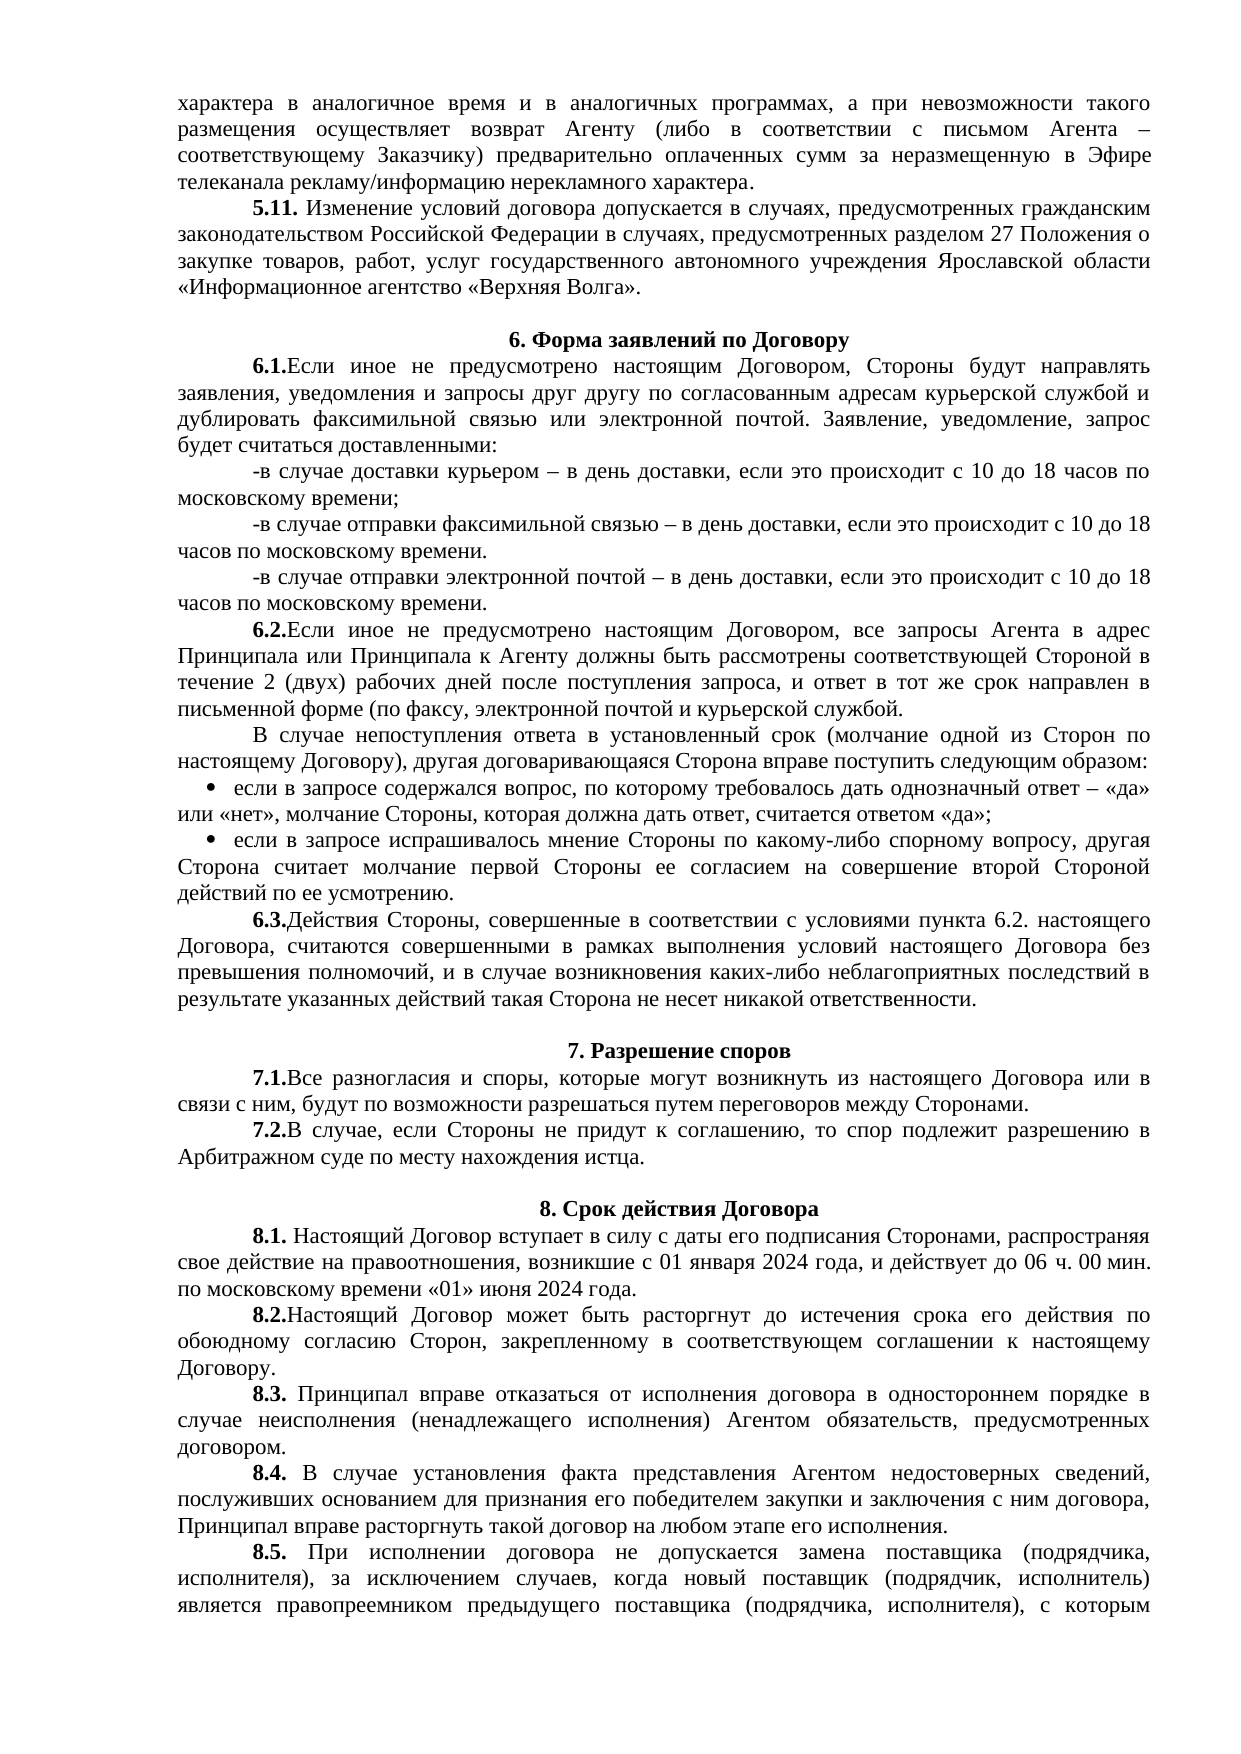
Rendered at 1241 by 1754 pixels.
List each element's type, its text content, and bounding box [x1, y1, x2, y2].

text 8.1. Настоящий Договор вступает в силу с даты его подписания Сторонами, распространяя свое действие на правоотношения, возникшие с 01 января 2024 года, и действует до 06 ч. 00 мин. по московскому времени «01» июня 2024 года. [177, 1222, 1152, 1301]
text 8.3. Принципал вправе отказаться от исполнения договора в одностороннем порядке в случае неисполнения (ненадлежащего исполнения) Агентом обязательств, предусмотренных договором. [177, 1380, 1152, 1459]
text В случае непоступления ответа в установленный срок (молчание одной из Сторон по настоящему Договору), другая договаривающаяся Сторона вправе поступить следующим образом: [177, 721, 1152, 774]
list если в запросе испрашивалось мнение Стороны по какому-либо спорному вопросу, другая Сторона считает молчание первой Стороны ее согласием на совершение второй Стороной действий по ее усмотрению. [177, 827, 1152, 906]
text 8. Срок действия Договора [177, 1196, 1152, 1222]
text -в случае отправки факсимильной связью – в день доставки, если это происходит с 10 до 18 часов по московскому времени. [177, 510, 1152, 563]
subtitle 6. Форма заявлений по Договору [177, 326, 1152, 352]
text -в случае отправки электронной почтой – в день доставки, если это происходит с 10 до 18 часов по московскому времени. [177, 563, 1152, 616]
text 7. Разрешение споров [177, 1037, 1152, 1064]
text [177, 89, 1152, 194]
text 8.2.Настоящий Договор может быть расторгнут до истечения срока его действия по обоюдному согласию Сторон, закрепленному в соответствующем соглашении к настоящему Договору. [177, 1301, 1152, 1380]
text 6.2.Если иное не предусмотрено настоящим Договором, все запросы Агента в адрес Принципала или Принципала к Агенту должны быть рассмотрены соответствующей Стороной в течение 2 (двух) рабочих дней после поступления запроса, и ответ в тот же срок направлен в письменной форме (по факсу, электронной почтой и курьерской службой. [177, 616, 1152, 721]
text 5.11. Изменение условий договора допускается в случаях, предусмотренных гражданским законодательством Российской Федерации в случаях, предусмотренных разделом 27 Положения о закупке товаров, работ, услуг государственного автономного учреждения Ярославской области «Информационное агентство «Верхняя Волга». [177, 194, 1152, 299]
text -в случае доставки курьером – в день доставки, если это происходит с 10 до 18 часов по московскому времени; [177, 458, 1152, 510]
list если в запросе содержался вопрос, по которому требовалось дать однозначный ответ – «да» или «нет», молчание Стороны, которая должна дать ответ, считается ответом «да»; [177, 774, 1152, 827]
text 6.3.Действия Стороны, совершенные в соответствии с условиями пункта 6.2. настоящего Договора, считаются совершенными в рамках выполнения условий настоящего Договора без превышения полномочий, и в случае возникновения каких-либо неблагоприятных последствий в результате указанных действий такая Сторона не несет никакой ответственности. [177, 906, 1152, 1011]
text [177, 1538, 1152, 1617]
text 6.1.Если иное не предусмотрено настоящим Договором, Стороны будут направлять заявления, уведомления и запросы друг другу по согласованным адресам курьерской службой и дублировать факсимильной связью или электронной почтой. Заявление, уведомление, запрос будет считаться доставленными: [177, 352, 1152, 458]
text 7.2.В случае, если Стороны не придут к соглашению, то спор подлежит разрешению в Арбитражном суде по месту нахождения истца. [177, 1116, 1152, 1169]
text 8.4. В случае установления факта представления Агентом недостоверных сведений, послуживших основанием для признания его победителем закупки и заключения с ним договора, Принципал вправе расторгнуть такой договор на любом этапе его исполнения. [177, 1459, 1152, 1538]
text 7.1.Все разногласия и споры, которые могут возникнуть из настоящего Договора или в связи с ним, будут по возможности разрешаться путем переговоров между Сторонами. [177, 1064, 1152, 1116]
